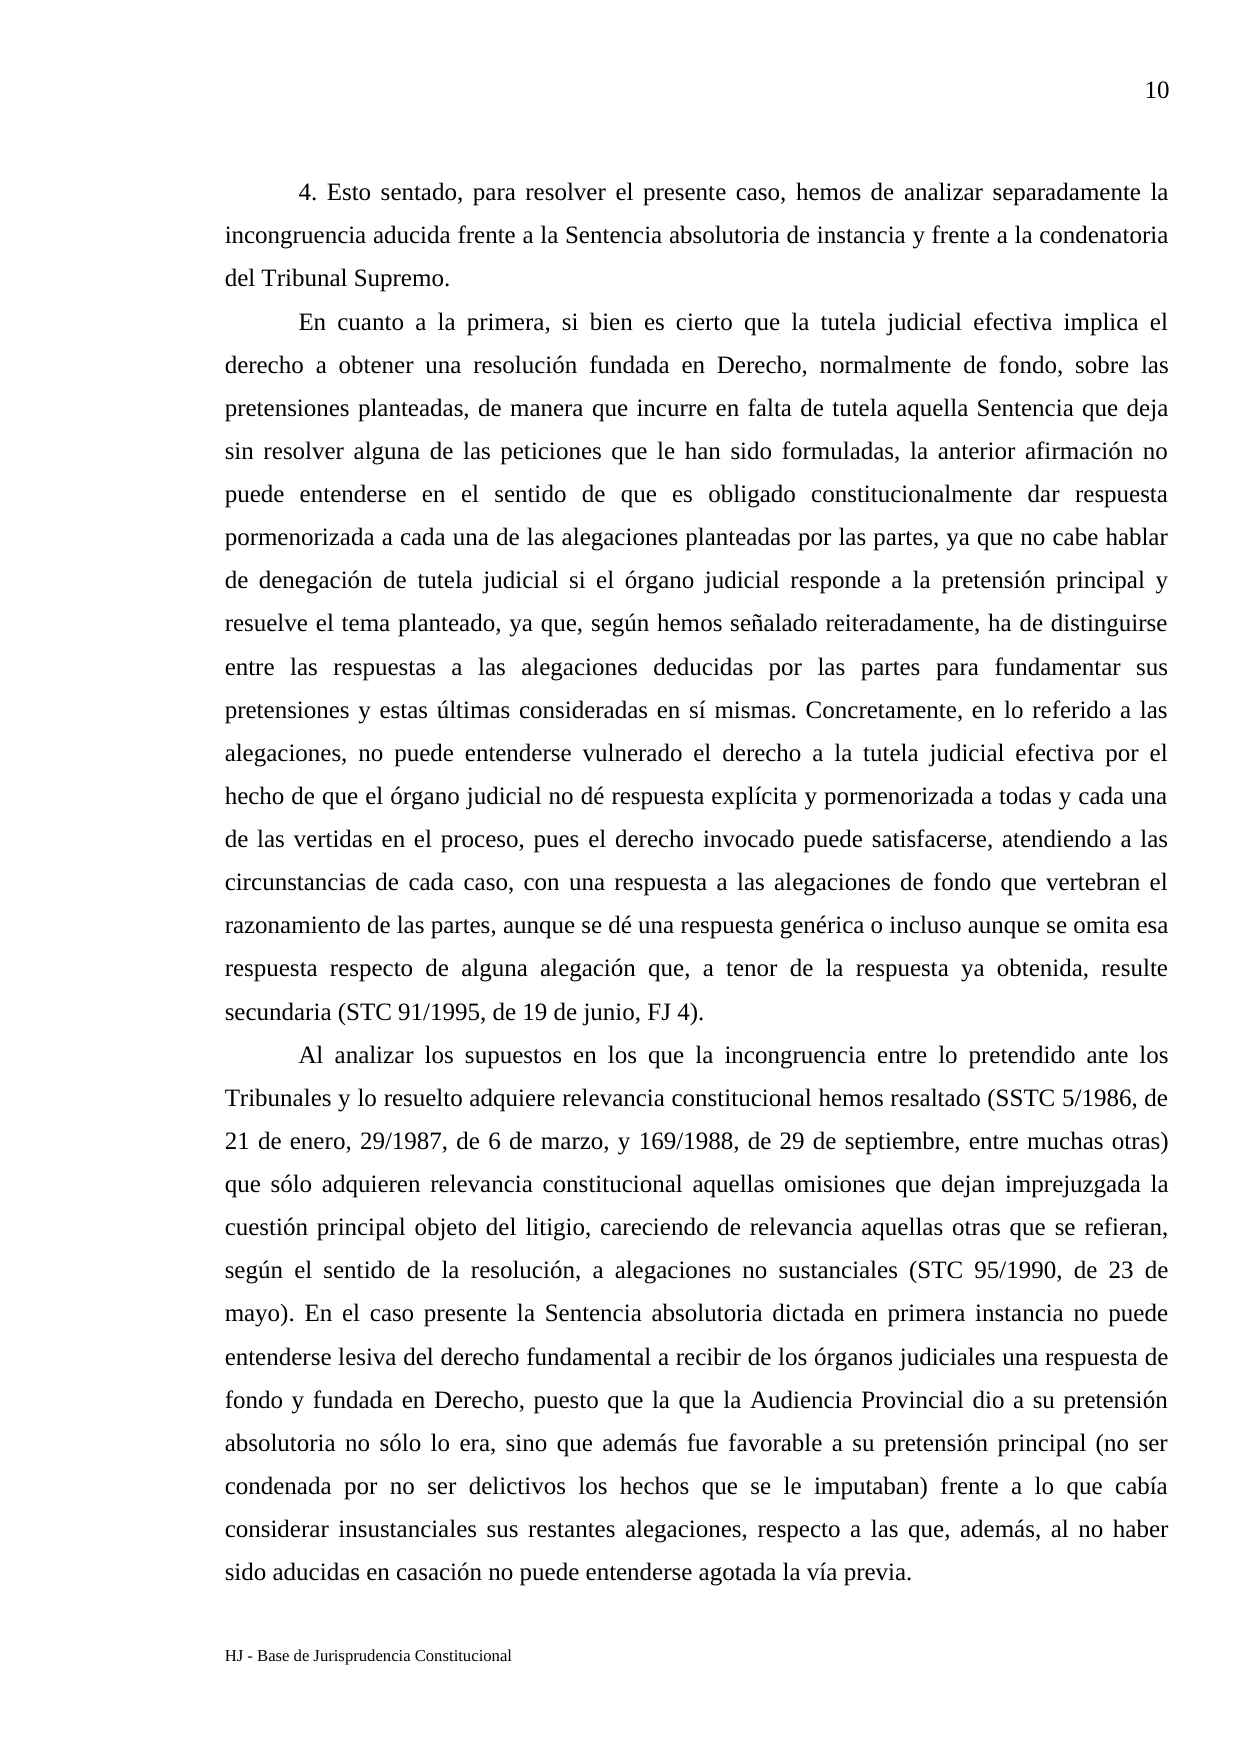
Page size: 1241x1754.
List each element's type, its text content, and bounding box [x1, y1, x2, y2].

text 4. Esto sentado, para resolver el presente caso, hemos de analizar separadamente la incongruencia aducida frente a la Sentencia absolutoria de instancia y frente a la condenatoria del Tribunal Supremo. [224, 177, 1169, 292]
text Al analizar los supuestos en los que la incongruencia entre lo pretendido ante los Tribunales y lo resuelto adquiere relevancia constitucional hemos resaltado (SSTC 5/1986, de 21 de enero, 29/1987, de 6 de marzo, y 169/1988, de 29 de septiembre, entre muchas otras) que sólo adquieren relevancia constitucional aquellas omisiones que dejan imprejuzgada la cuestión principal objeto del litigio, careciendo de relevancia aquellas otras que se refieran, según el sentido de la resolución, a alegaciones no sustanciales (STC 95/1990, de 23 de mayo). En el caso presente la Sentencia absolutoria dictada en primera instancia no puede entenderse lesiva del derecho fundamental a recibir de los órganos judiciales una respuesta de fondo y fundada en Derecho, puesto que la que la Audiencia Provincial dio a su pretensión absolutoria no sólo lo era, sino que además fue favorable a su pretensión principal (no ser condenada por no ser delictivos los hechos que se le imputaban) frente a lo que cabía considerar insustanciales sus restantes alegaciones, respecto a las que, además, al no haber sido aducidas en casación no puede entenderse agotada la vía previa. [224, 1040, 1169, 1586]
text En cuanto a la primera, si bien es cierto que la tutela judicial efectiva implica el derecho a obtener una resolución fundada en Derecho, normalmente de fondo, sobre las pretensiones planteadas, de manera que incurre en falta de tutela aquella Sentencia que deja sin resolver alguna de las peticiones que le han sido formuladas, la anterior afirmación no puede entenderse en el sentido de que es obligado constitucionalmente dar respuesta pormenorizada a cada una de las alegaciones planteadas por las partes, ya que no cabe hablar de denegación de tutela judicial si el órgano judicial responde a la pretensión principal y resuelve el tema planteado, ya que, según hemos señalado reiteradamente, ha de distinguirse entre las respuestas a las alegaciones deducidas por las partes para fundamentar sus pretensiones y estas últimas consideradas en sí mismas. Concretamente, en lo referido a las alegaciones, no puede entenderse vulnerado el derecho a la tutela judicial efectiva por el hecho de que el órgano judicial no dé respuesta explícita y pormenorizada a todas y cada una de las vertidas en el proceso, pues el derecho invocado puede satisfacerse, atendiendo a las circunstancias de cada caso, con una respuesta a las alegaciones de fondo que vertebran el razonamiento de las partes, aunque se dé una respuesta genérica o incluso aunque se omita esa respuesta respecto de alguna alegación que, a tenor de la respuesta ya obtenida, resulte secundaria (STC 91/1995, de 19 de junio, FJ 4). [224, 307, 1169, 1025]
